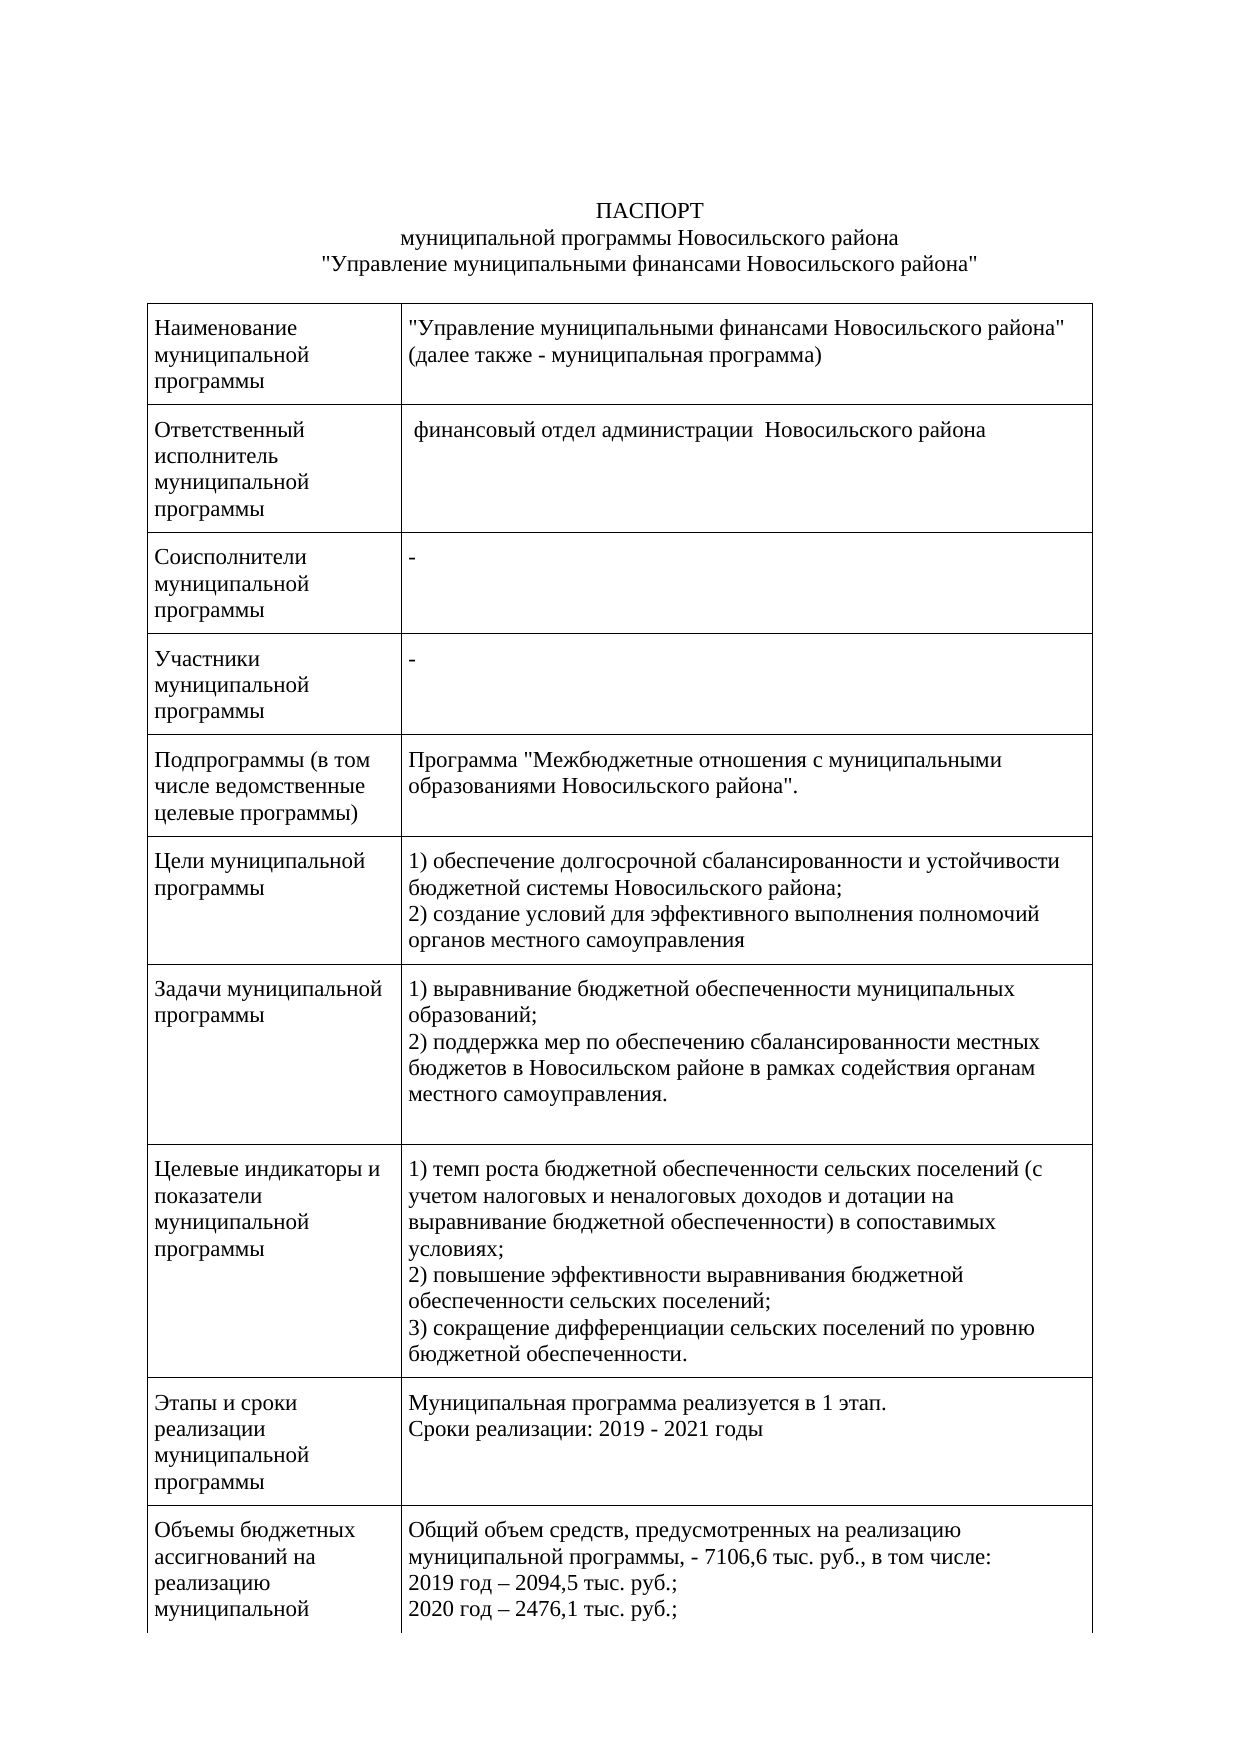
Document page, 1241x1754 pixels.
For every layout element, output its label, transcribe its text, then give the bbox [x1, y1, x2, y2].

table_cell Целевые индикаторы и показатели муниципальной программы [148, 1145, 401, 1377]
table_cell Цели муниципальной программы [148, 837, 401, 963]
table_cell - [402, 533, 1092, 633]
table_header "Управление муниципальными финансами Новосильского района" (далее также - муниципальная программа) [402, 304, 1092, 404]
table_cell Участники муниципальной программы [148, 634, 401, 734]
table_cell 1) обеспечение долгосрочной сбалансированности и устойчивости бюджетной системы Новосильского района; 2) создание условий для эффективного выполнения полномочий органов местного самоуправления [402, 837, 1092, 963]
table_cell Программа "Межбюджетные отношения с муниципальными образованиями Новосильского района". [402, 735, 1092, 836]
table_cell - [402, 634, 1092, 734]
text ПАСПОРТ [148, 197, 1152, 223]
table_header Наименование муниципальной программы [148, 304, 401, 404]
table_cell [148, 1506, 401, 1632]
table_cell 1) выравнивание бюджетной обеспеченности муниципальных образований; 2) поддержка мер по обеспечению сбалансированности местных бюджетов в Новосильском районе в рамках содействия органам местного самоуправления. [402, 965, 1092, 1144]
table_cell Ответственный исполнитель муниципальной программы [148, 405, 401, 532]
text "Управление муниципальными финансами Новосильского района" [148, 250, 1152, 276]
table_cell 1) темп роста бюджетной обеспеченности сельских поселений (с учетом налоговых и неналоговых доходов и дотации на выравнивание бюджетной обеспеченности) в сопоставимых условиях; 2) повышение эффективности выравнивания бюджетной обеспеченности сельских поселений; 3) сокращение дифференциации сельских поселений по уровню бюджетной обеспеченности. [402, 1145, 1092, 1377]
table_cell Муниципальная программа реализуется в 1 этап. Сроки реализации: 2019 - 2021 годы [402, 1378, 1092, 1505]
table_cell Этапы и сроки реализации муниципальной программы [148, 1378, 401, 1505]
table_cell Задачи муниципальной программы [148, 965, 401, 1144]
table_cell Соисполнители муниципальной программы [148, 533, 401, 633]
text муниципальной программы Новосильского района [148, 223, 1152, 250]
table_cell Подпрограммы (в том числе ведомственные целевые программы) [148, 735, 401, 836]
table_cell финансовый отдел администрации Новосильского района [402, 405, 1092, 532]
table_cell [402, 1506, 1092, 1632]
